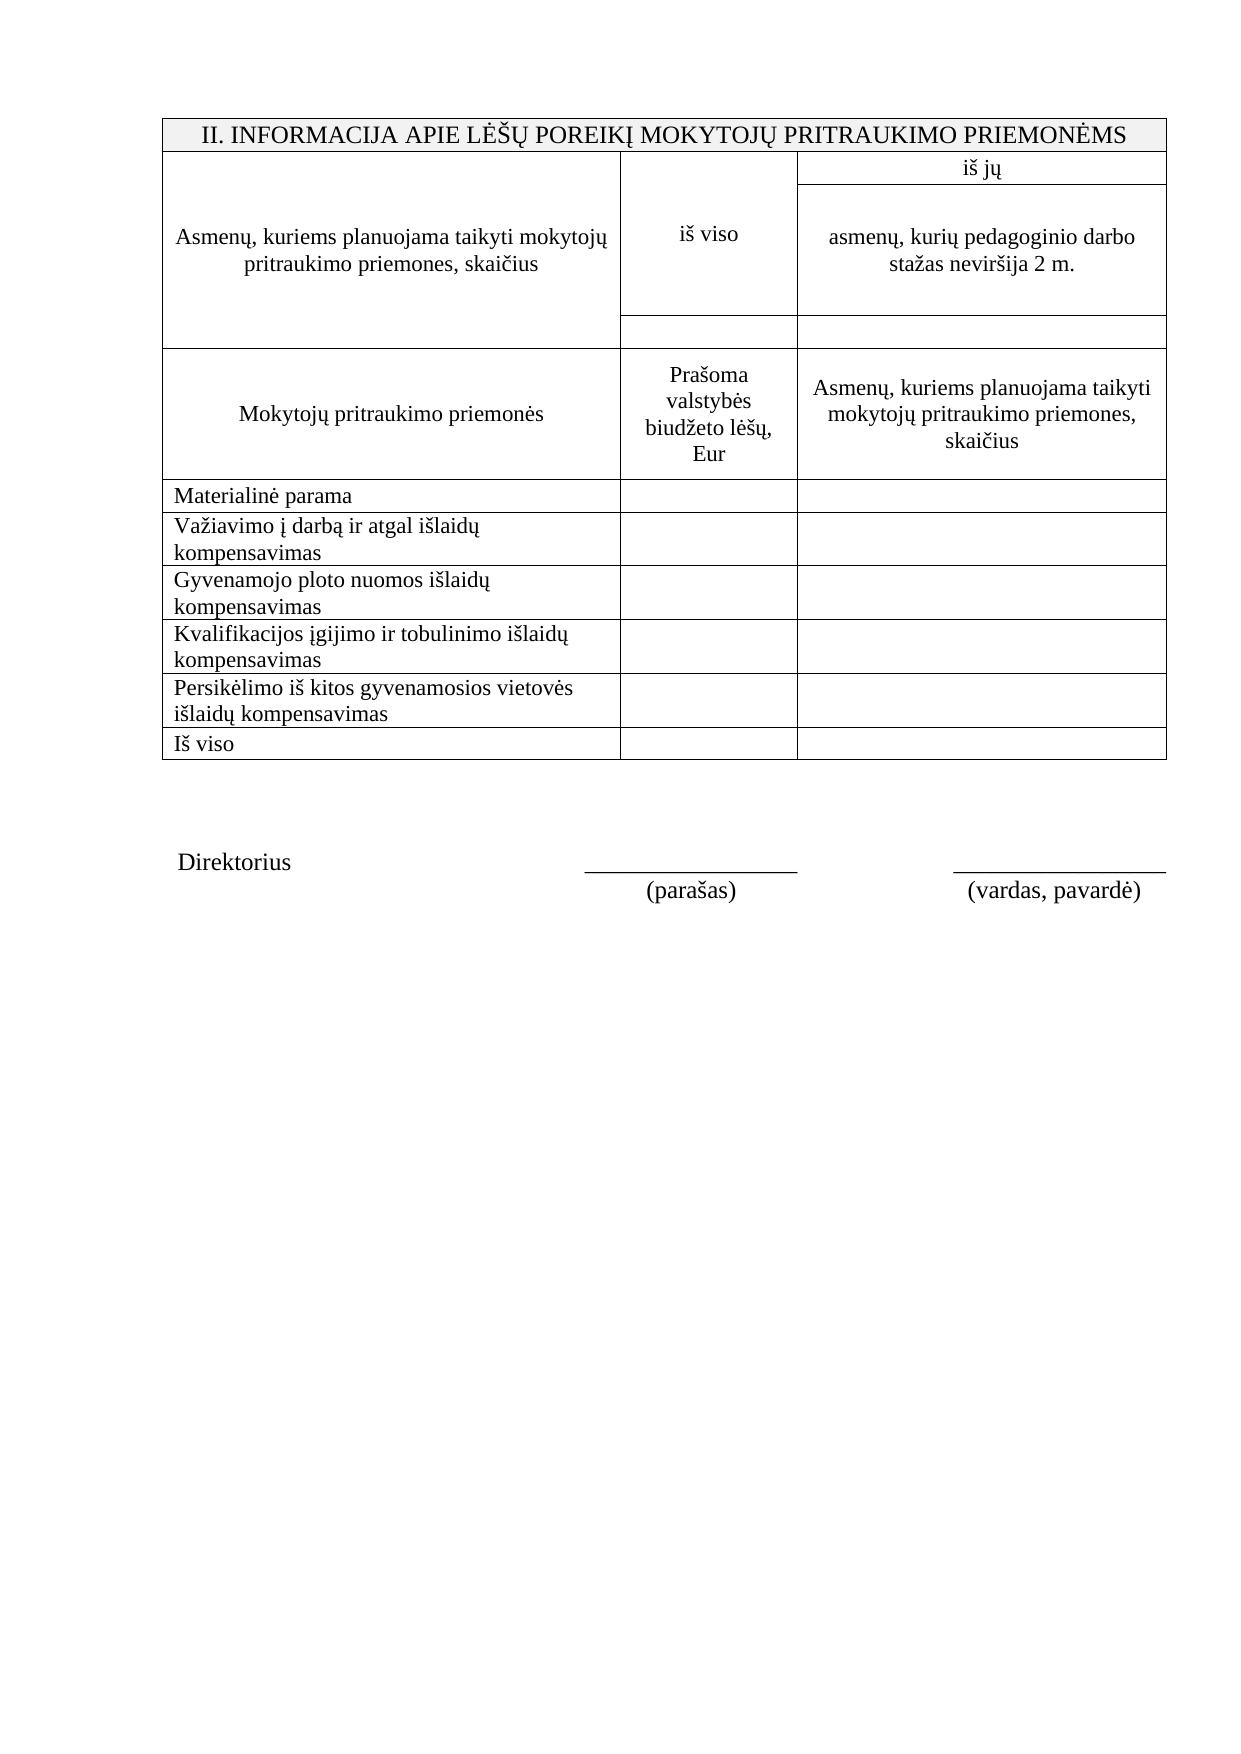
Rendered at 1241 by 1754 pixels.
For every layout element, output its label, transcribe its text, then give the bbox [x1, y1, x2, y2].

table_cell [621, 480, 797, 512]
table_cell Asmenų, kuriems planuojama taikyti mokytojų pritraukimo priemones, skaičius [798, 349, 1166, 479]
table_cell [798, 316, 1166, 347]
table_cell [798, 513, 1166, 565]
table_cell iš viso [621, 152, 797, 315]
table_cell Kvalifikacijos įgijimo ir tobulinimo išlaidų kompensavimas [163, 620, 620, 673]
table_cell [621, 316, 797, 347]
table_cell [798, 566, 1166, 619]
table_cell Asmenų, kuriems planuojama taikyti mokytojų pritraukimo priemones, skaičius [163, 152, 620, 347]
table_cell Gyvenamojo ploto nuomos išlaidų kompensavimas [163, 566, 620, 619]
table_cell Persikėlimo iš kitos gyvenamosios vietovės išlaidų kompensavimas [163, 674, 620, 727]
table_cell [798, 620, 1166, 673]
table_cell [621, 566, 797, 619]
table_cell [621, 620, 797, 673]
table_cell asmenų, kurių pedagoginio darbo stažas neviršija 2 m. [798, 185, 1166, 315]
table_cell Materialinė parama [163, 480, 620, 512]
table_cell Važiavimo į darbą ir atgal išlaidų kompensavimas [163, 513, 620, 565]
table_cell [621, 513, 797, 565]
table_cell Mokytojų pritraukimo priemonės [163, 349, 620, 479]
table_cell [621, 728, 797, 759]
table_header II. INFORMACIJA APIE LĖŠŲ POREIKĮ MOKYTOJŲ PRITRAUKIMO PRIEMONĖMS [163, 119, 1166, 151]
text (parašas) (vardas, pavardė) [177, 875, 1181, 904]
table_cell [798, 674, 1166, 727]
table_cell [798, 728, 1166, 759]
table_cell [621, 674, 797, 727]
table_cell iš jų [798, 152, 1166, 183]
table_cell Prašoma valstybės biudžeto lėšų, Eur [621, 349, 797, 479]
table_cell [798, 480, 1166, 512]
table_cell Iš viso [163, 728, 620, 759]
text Direktorius _________________ _________________ [177, 847, 1181, 875]
